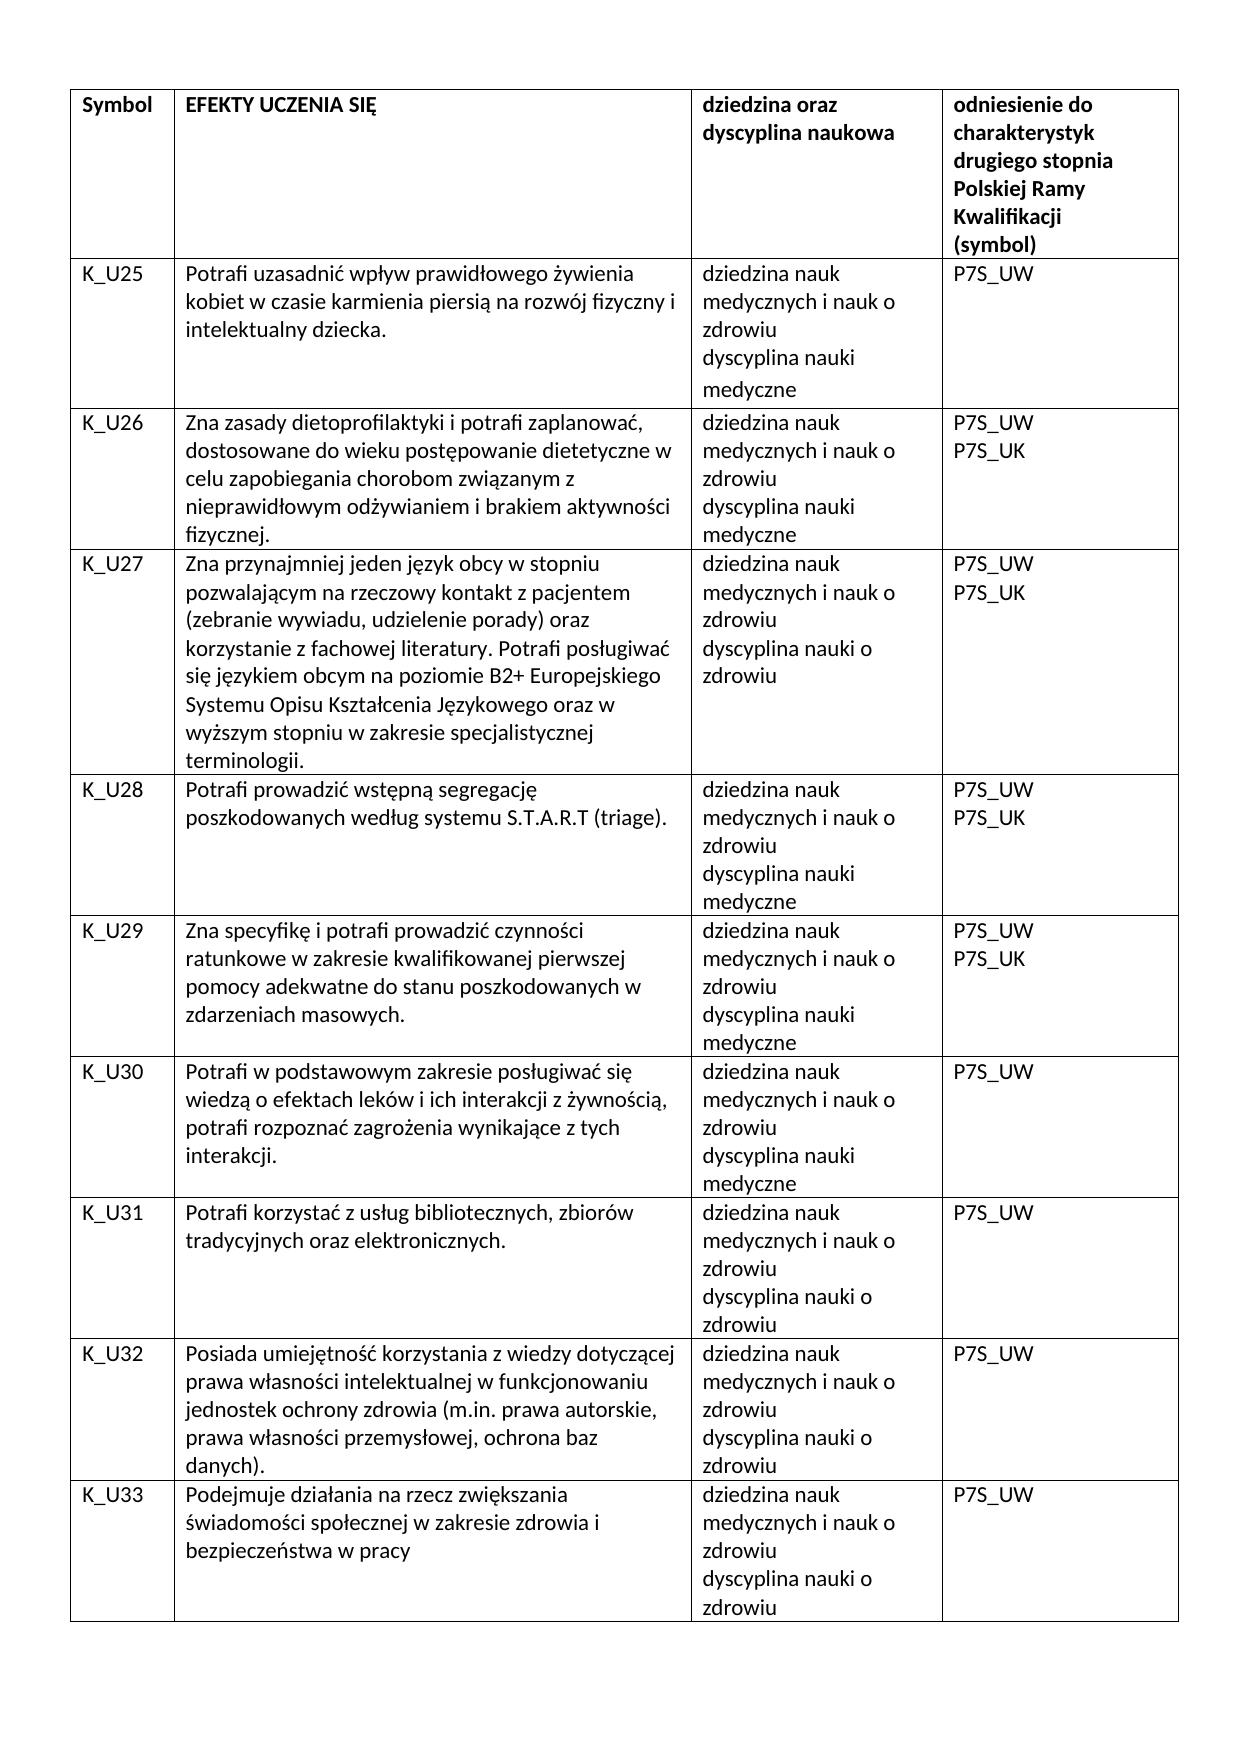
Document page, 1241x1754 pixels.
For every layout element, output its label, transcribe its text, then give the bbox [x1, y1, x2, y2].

table_cell Potrafi prowadzić wstępną segregację poszkodowanych według systemu S.T.A.R.T (triage). [175, 775, 691, 915]
table_cell Zna specyfikę i potrafi prowadzić czynności ratunkowe w zakresie kwalifikowanej pierwszej pomocy adekwatne do stanu poszkodowanych w zdarzeniach masowych. [175, 916, 691, 1056]
table_cell dziedzina nauk medycznych i nauk o zdrowiu dyscyplina nauki o zdrowiu [692, 1198, 942, 1338]
table_header EFEKTY UCZENIA SIĘ [175, 90, 691, 258]
table_cell K_U32 [71, 1339, 174, 1479]
table_cell dziedzina nauk medycznych i nauk o zdrowiu dyscyplina nauki medyczne [692, 409, 942, 548]
table_cell P7S_UW P7S_UK [943, 775, 1178, 915]
table_cell K_U26 [71, 409, 174, 548]
table_cell P7S_UW P7S_UK [943, 916, 1178, 1056]
table_cell P7S_UW P7S_UK [943, 550, 1178, 774]
table_cell K_U25 [71, 259, 174, 407]
table_cell Potrafi uzasadnić wpływ prawidłowego żywienia kobiet w czasie karmienia piersią na rozwój fizyczny i intelektualny dziecka. [175, 259, 691, 407]
table_cell K_U33 [71, 1481, 174, 1621]
table_header dziedzina oraz dyscyplina naukowa [692, 90, 942, 258]
table_cell dziedzina nauk medycznych i nauk o zdrowiu dyscyplina nauki o zdrowiu [692, 550, 942, 774]
table_header Symbol [71, 90, 174, 258]
table_cell dziedzina nauk medycznych i nauk o zdrowiu dyscyplina nauki medyczne [692, 1057, 942, 1197]
table_cell P7S_UW [943, 1198, 1178, 1338]
table_cell K_U31 [71, 1198, 174, 1338]
table_cell dziedzina nauk medycznych i nauk o zdrowiu dyscyplina nauki o zdrowiu [692, 1481, 942, 1621]
table_cell Podejmuje działania na rzecz zwiększania świadomości społecznej w zakresie zdrowia i bezpieczeństwa w pracy [175, 1481, 691, 1621]
table_cell dziedzina nauk medycznych i nauk o zdrowiu dyscyplina nauki o zdrowiu [692, 1339, 942, 1479]
table_cell K_U27 [71, 550, 174, 774]
table_cell K_U28 [71, 775, 174, 915]
table_cell P7S_UW [943, 1057, 1178, 1197]
table_header odniesienie do charakterystyk drugiego stopnia Polskiej Ramy Kwalifikacji (symbol) [943, 90, 1178, 258]
table_cell dziedzina nauk medycznych i nauk o zdrowiu dyscyplina nauki medyczne [692, 775, 942, 915]
table_cell P7S_UW [943, 1481, 1178, 1621]
table_cell Zna przynajmniej jeden język obcy w stopniu pozwalającym na rzeczowy kontakt z pacjentem (zebranie wywiadu, udzielenie porady) oraz korzystanie z fachowej literatury. Potrafi posługiwać się językiem obcym na poziomie B2+ Europejskiego Systemu Opisu Kształcenia Językowego oraz w wyższym stopniu w zakresie specjalistycznej terminologii. [175, 550, 691, 774]
table_cell P7S_UW P7S_UK [943, 409, 1178, 548]
table_cell dziedzina nauk medycznych i nauk o zdrowiu dyscyplina nauki medyczne [692, 916, 942, 1056]
table_cell K_U29 [71, 916, 174, 1056]
table_cell Potrafi korzystać z usług bibliotecznych, zbiorów tradycyjnych oraz elektronicznych. [175, 1198, 691, 1338]
table_cell P7S_UW [943, 259, 1178, 407]
table_cell Posiada umiejętność korzystania z wiedzy dotyczącej prawa własności intelektualnej w funkcjonowaniu jednostek ochrony zdrowia (m.in. prawa autorskie, prawa własności przemysłowej, ochrona baz danych). [175, 1339, 691, 1479]
table_cell Potrafi w podstawowym zakresie posługiwać się wiedzą o efektach leków i ich interakcji z żywnością, potrafi rozpoznać zagrożenia wynikające z tych interakcji. [175, 1057, 691, 1197]
table_cell K_U30 [71, 1057, 174, 1197]
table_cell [692, 259, 942, 407]
table_cell P7S_UW [943, 1339, 1178, 1479]
table_cell Zna zasady dietoprofilaktyki i potrafi zaplanować, dostosowane do wieku postępowanie dietetyczne w celu zapobiegania chorobom związanym z nieprawidłowym odżywianiem i brakiem aktywności fizycznej. [175, 409, 691, 548]
